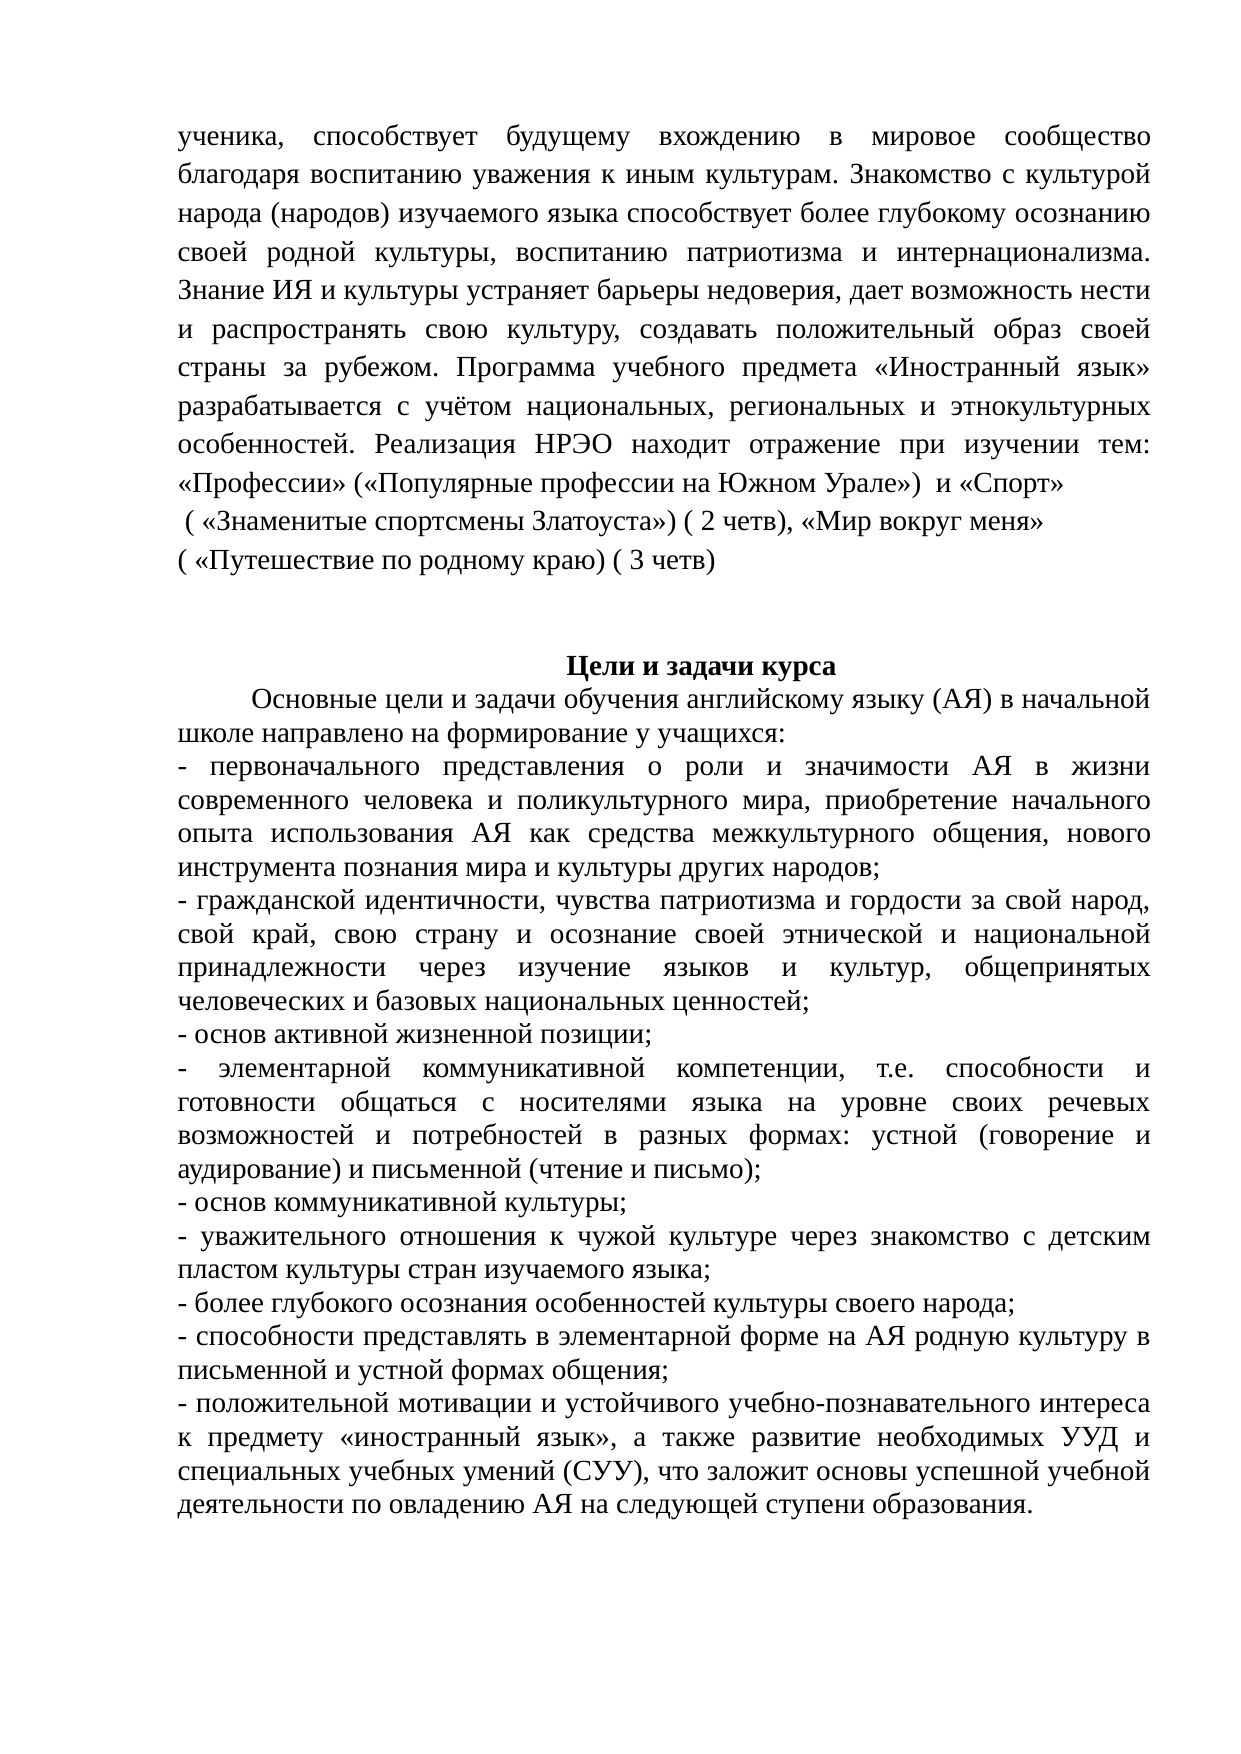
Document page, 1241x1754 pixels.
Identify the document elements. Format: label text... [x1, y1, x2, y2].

text - способности представлять в элементарной форме на АЯ родную культуру в письменной и устной формах общения; [177, 1318, 1152, 1386]
text ( «Знаменитые спортсмены Златоуста») ( 2 четв), «Мир вокруг меня» [177, 503, 1152, 537]
text - элементарной коммуникативной компетенции, т.е. способности и готовности общаться с носителями языка на уровне своих речевых возможностей и потребностей в разных формах: устной (говорение и аудирование) и письменной (чтение и письмо); [177, 1050, 1152, 1184]
text - уважительного отношения к чужой культуре через знакомство с детским пластом культуры стран изучаемого языка; [177, 1218, 1152, 1285]
text Цели и задачи курса [177, 648, 1152, 681]
text - первоначального представления о роли и значимости АЯ в жизни современного человека и поликультурного мира, приобретение начального опыта использования АЯ как средства межкультурного общения, нового инструмента познания мира и культуры других народов; [177, 748, 1152, 882]
text - основ активной жизненной позиции; [177, 1017, 1152, 1050]
text - положительной мотивации и устойчивого учебно-познавательного интереса к предмету «иностранный язык», а также развитие необходимых УУД и специальных учебных умений (СУУ), что заложит основы успешной учебной деятельности по овладению АЯ на следующей ступени образования. [177, 1386, 1152, 1520]
text Основные цели и задачи обучения английскому языку (АЯ) в начальной школе направлено на формирование у учащихся: [177, 681, 1152, 748]
text - более глубокого осознания особенностей культуры своего народа; [177, 1285, 1152, 1318]
text ( «Путешествие по родному краю) ( 3 четв) [177, 542, 1152, 576]
text - гражданской идентичности, чувства патриотизма и гордости за свой народ, свой край, свою страну и осознание своей этнической и национальной принадлежности через изучение языков и культур, общепринятых человеческих и базовых национальных ценностей; [177, 882, 1152, 1017]
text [177, 118, 1152, 498]
text - основ коммуникативной культуры; [177, 1184, 1152, 1218]
